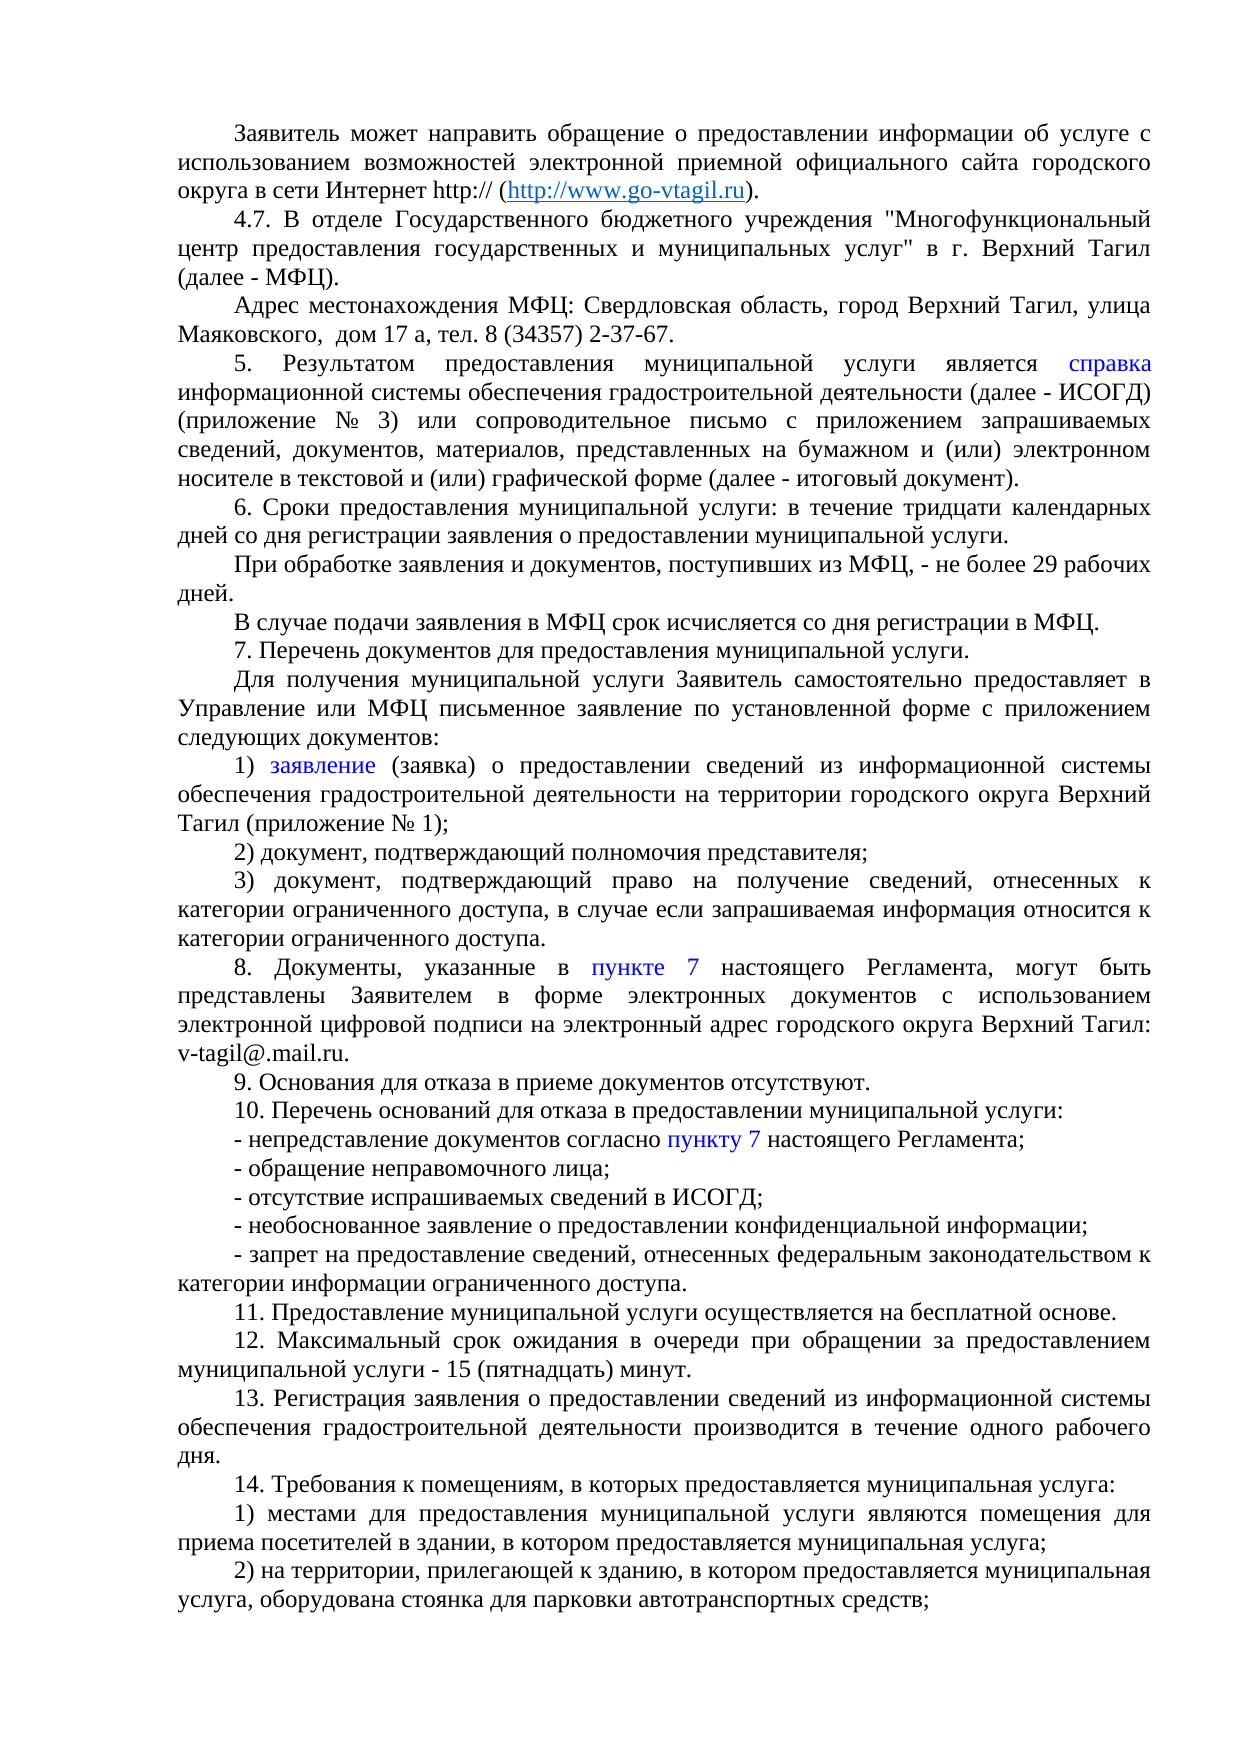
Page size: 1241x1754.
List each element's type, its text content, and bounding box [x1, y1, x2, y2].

text - обращение неправомочного лица; [177, 1153, 1152, 1182]
text - запрет на предоставление сведений, отнесенных федеральным законодательством к категории информации ограниченного доступа. [177, 1239, 1152, 1297]
text - непредставление документов согласно пункту 7 настоящего Регламента; [177, 1124, 1152, 1153]
text 6. Сроки предоставления муниципальной услуги: в течение тридцати календарных дней со дня регистрации заявления о предоставлении муниципальной услуги. [177, 492, 1152, 549]
text Заявитель может направить обращение о предоставлении информации об услуге с использованием возможностей электронной приемной официального сайта городского округа в сети Интернет http:// (http://www.go-vtagil.ru). [177, 118, 1152, 204]
text 14. Требования к помещениям, в которых предоставляется муниципальная услуга: [177, 1469, 1152, 1498]
text 4.7. В отделе Государственного бюджетного учреждения "Многофункциональный центр предоставления государственных и муниципальных услуг" в г. Верхний Тагил (далее - МФЦ). [177, 204, 1152, 291]
text 5. Результатом предоставления муниципальной услуги является справка информационной системы обеспечения градостроительной деятельности (далее - ИСОГД) (приложение № 3) или сопроводительное письмо с приложением запрашиваемых сведений, документов, материалов, представленных на бумажном и (или) электронном носителе в текстовой и (или) графической форме (далее - итоговый документ). [177, 348, 1152, 492]
text 2) документ, подтверждающий полномочия представителя; [177, 837, 1152, 866]
text 1) заявление (заявка) о предоставлении сведений из информационной системы обеспечения градостроительной деятельности на территории городского округа Верхний Тагил (приложение № 1); [177, 751, 1152, 837]
text Адрес местонахождения МФЦ: Свердловская область, город Верхний Тагил, улица Маяковского, дом 17 а, тел. 8 (34357) 2-37-67. [177, 291, 1152, 348]
text - отсутствие испрашиваемых сведений в ИСОГД; [177, 1182, 1152, 1211]
text 10. Перечень оснований для отказа в предоставлении муниципальной услуги: [177, 1096, 1152, 1124]
text 9. Основания для отказа в приеме документов отсутствуют. [177, 1067, 1152, 1096]
text 2) на территории, прилегающей к зданию, в котором предоставляется муниципальная услуга, оборудована стоянка для парковки автотранспортных средств; [177, 1556, 1152, 1613]
text 1) местами для предоставления муниципальной услуги являются помещения для приема посетителей в здании, в котором предоставляется муниципальная услуга; [177, 1498, 1152, 1556]
text 7. Перечень документов для предоставления муниципальной услуги. [177, 636, 1152, 664]
text - необоснованное заявление о предоставлении конфиденциальной информации; [177, 1211, 1152, 1239]
text При обработке заявления и документов, поступивших из МФЦ, - не более 29 рабочих дней. [177, 549, 1152, 607]
text Для получения муниципальной услуги Заявитель самостоятельно предоставляет в Управление или МФЦ письменное заявление по установленной форме с приложением следующих документов: [177, 664, 1152, 751]
text 13. Регистрация заявления о предоставлении сведений из информационной системы обеспечения градостроительной деятельности производится в течение одного рабочего дня. [177, 1383, 1152, 1469]
text 12. Максимальный срок ожидания в очереди при обращении за предоставлением муниципальной услуги - 15 (пятнадцать) минут. [177, 1326, 1152, 1383]
text 8. Документы, указанные в пункте 7 настоящего Регламента, могут быть представлены Заявителем в форме электронных документов с использованием электронной цифровой подписи на электронный адрес городского округа Верхний Тагил: v-tagil@.mail.ru. [177, 952, 1152, 1067]
text В случае подачи заявления в МФЦ срок исчисляется со дня регистрации в МФЦ. [177, 607, 1152, 636]
text 3) документ, подтверждающий право на получение сведений, отнесенных к категории ограниченного доступа, в случае если запрашиваемая информация относится к категории ограниченного доступа. [177, 866, 1152, 952]
text 11. Предоставление муниципальной услуги осуществляется на бесплатной основе. [177, 1297, 1152, 1326]
